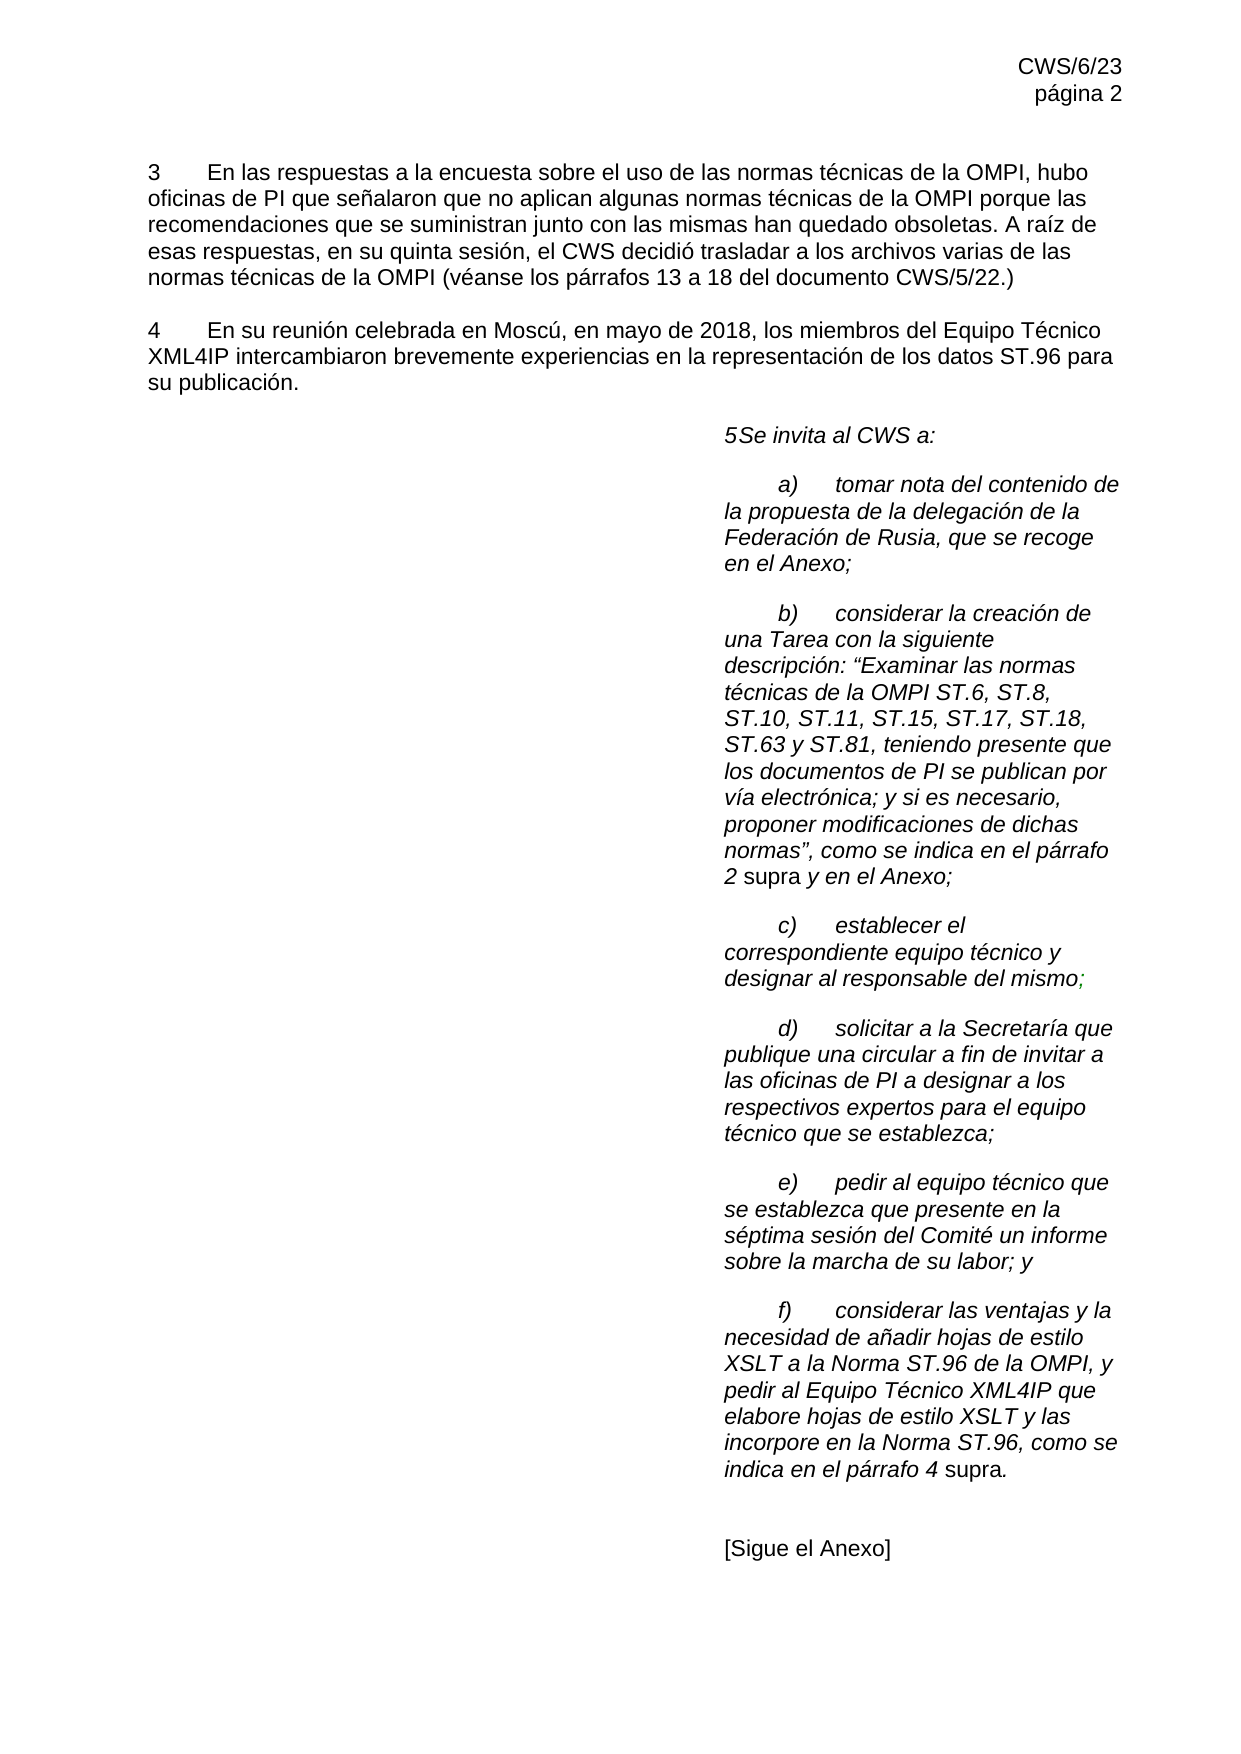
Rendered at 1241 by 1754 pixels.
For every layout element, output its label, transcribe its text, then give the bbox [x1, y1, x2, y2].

text e) pedir al equipo técnico que se establezca que presente en la séptima sesión del Comité un informe sobre la marcha de su labor; y [724, 1169, 1122, 1274]
text f) considerar las ventajas y la necesidad de añadir hojas de estilo XSLT a la Norma ST.96 de la OMPI, y pedir al Equipo Técnico XML4IP que elabore hojas de estilo XSLT y las incorpore en la Norma ST.96, como se indica en el párrafo 4 supra. [724, 1297, 1122, 1482]
list Se invita al CWS a: [724, 422, 1122, 448]
text d) solicitar a la Secretaría que publique una circular a fin de invitar a las oficinas de PI a designar a los respectivos expertos para el equipo técnico que se establezca; [724, 1014, 1122, 1146]
text [Sigue el Anexo] [724, 1535, 1122, 1561]
text En su reunión celebrada en Moscú, en mayo de 2018, los miembros del Equipo Técnico XML4IP intercambiaron brevemente experiencias en la representación de los datos ST.96 para su publicación. [148, 317, 1122, 396]
text c) establecer el correspondiente equipo técnico y designar al responsable del mismo; [724, 912, 1122, 992]
text a) tomar nota del contenido de la propuesta de la delegación de la Federación de Rusia, que se recoge en el Anexo; [724, 471, 1122, 577]
text En las respuestas a la encuesta sobre el uso de las normas técnicas de la OMPI, hubo oficinas de PI que señalaron que no aplican algunas normas técnicas de la OMPI porque las recomendaciones que se suministran junto con las mismas han quedado obsoletas. A raíz de esas respuestas, en su quinta sesión, el CWS decidió trasladar a los archivos varias de las normas técnicas de la OMPI (véanse los párrafos 13 a 18 del documento CWS/5/22.) [148, 158, 1122, 290]
text b) considerar la creación de una Tarea con la siguiente descripción: “Examinar las normas técnicas de la OMPI ST.6, ST.8, ST.10, ST.11, ST.15, ST.17, ST.18, ST.63 y ST.81, teniendo presente que los documentos de PI se publican por vía electrónica; y si es necesario, proponer modificaciones de dichas normas”, como se indica en el párrafo 2 supra y en el Anexo; [724, 600, 1122, 889]
